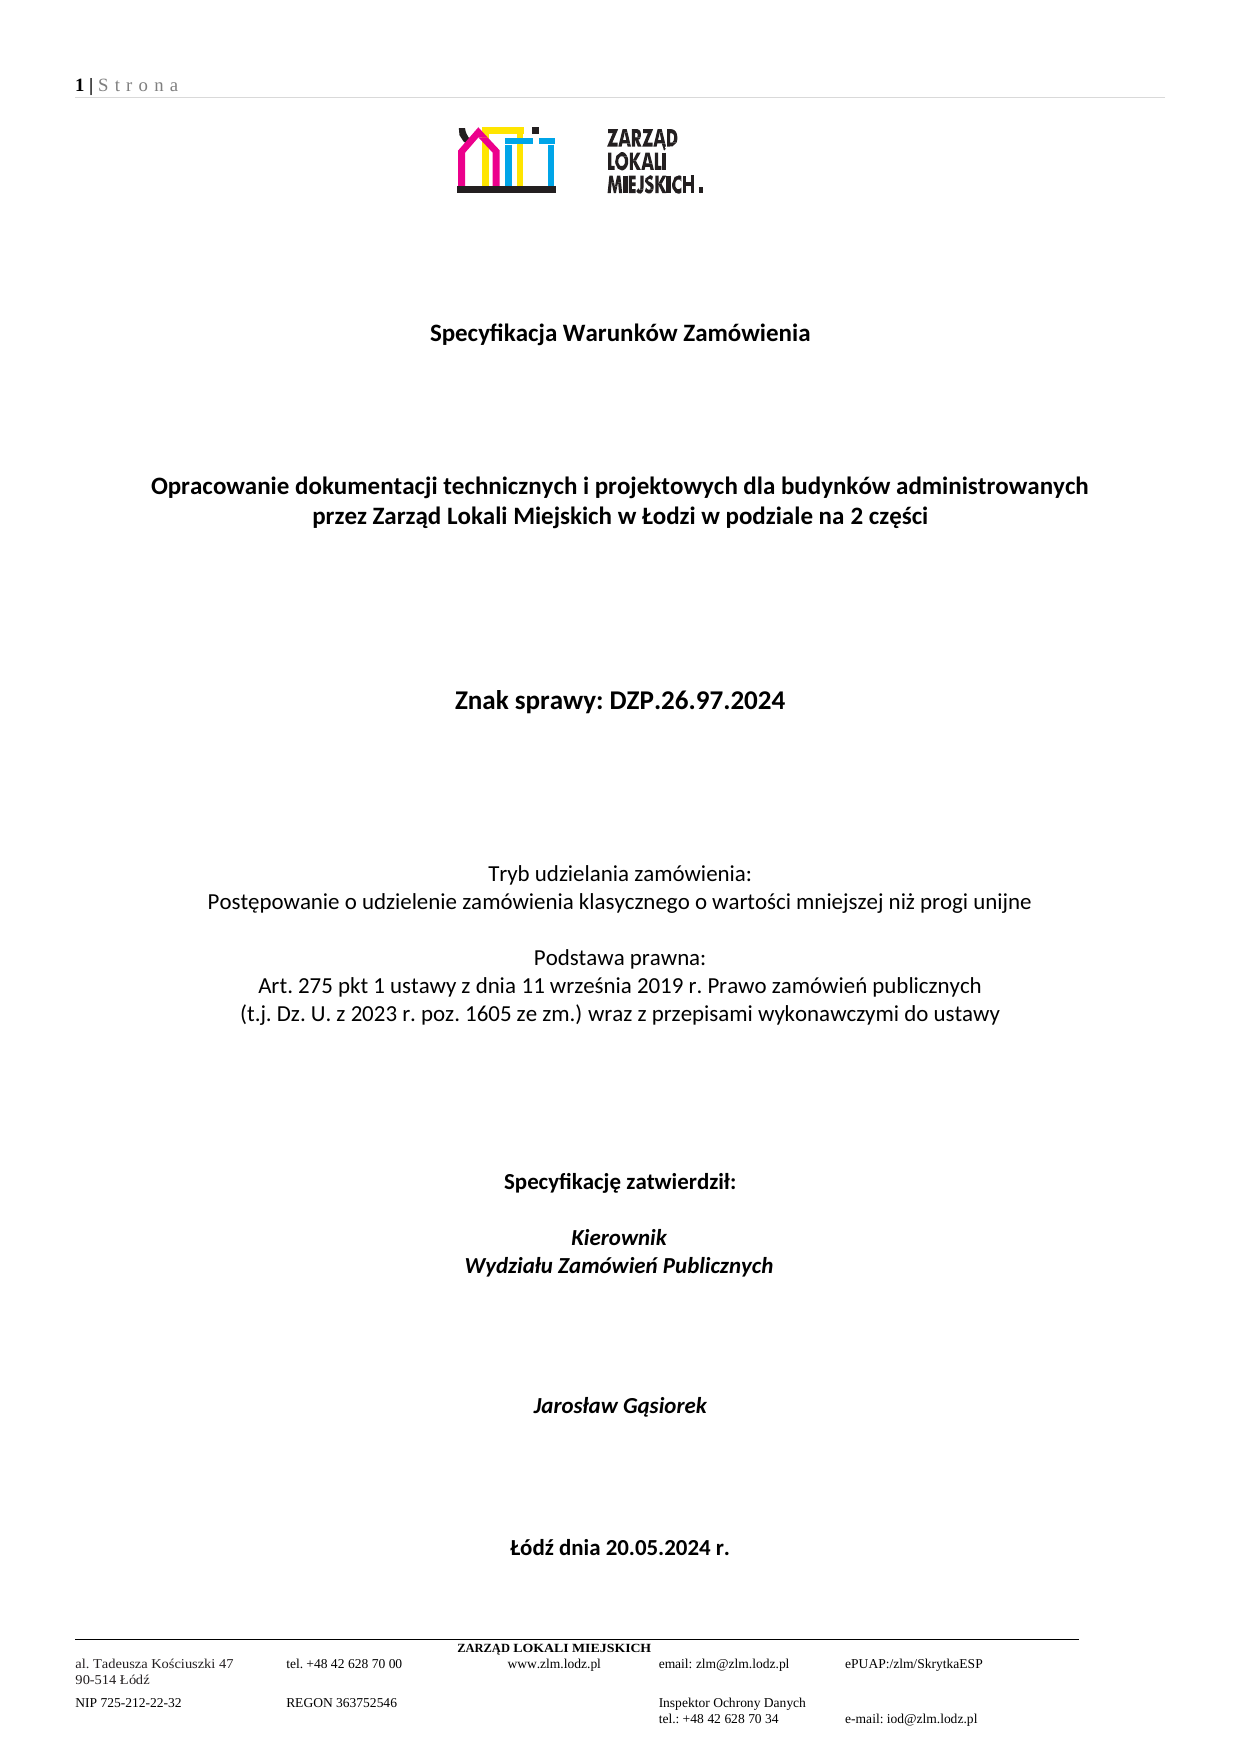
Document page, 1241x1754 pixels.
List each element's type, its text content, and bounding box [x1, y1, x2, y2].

text Art. 275 pkt 1 ustawy z dnia 11 września 2019 r. Prawo zamówień publicznych [75, 971, 1165, 999]
text (t.j. Dz. U. z 2023 r. poz. 1605 ze zm.) wraz z przepisami wykonawczymi do ustawy [75, 999, 1165, 1027]
text Jarosław Gąsiorek [75, 1392, 1165, 1419]
text Wydziału Zamówień Publicznych [75, 1251, 1165, 1279]
text Specyfikację zatwierdził: [75, 1167, 1165, 1195]
text Kierownik [75, 1223, 1165, 1251]
text Specyfikacja Warunków Zamówienia [75, 317, 1165, 348]
text Opracowanie dokumentacji technicznych i projektowych dla budynków administrowanych przez Zarząd Lokali Miejskich w Łodzi w podziale na 2 części [75, 470, 1165, 531]
text Postępowanie o udzielenie zamówienia klasycznego o wartości mniejszej niż progi unijne [75, 887, 1165, 915]
text Znak sprawy: DZP.26.97.2024 [75, 683, 1165, 717]
text Tryb udzielania zamówienia: [75, 859, 1165, 887]
text Łódź dnia 20.05.2024 r. [75, 1533, 1165, 1561]
text Podstawa prawna: [75, 943, 1165, 971]
